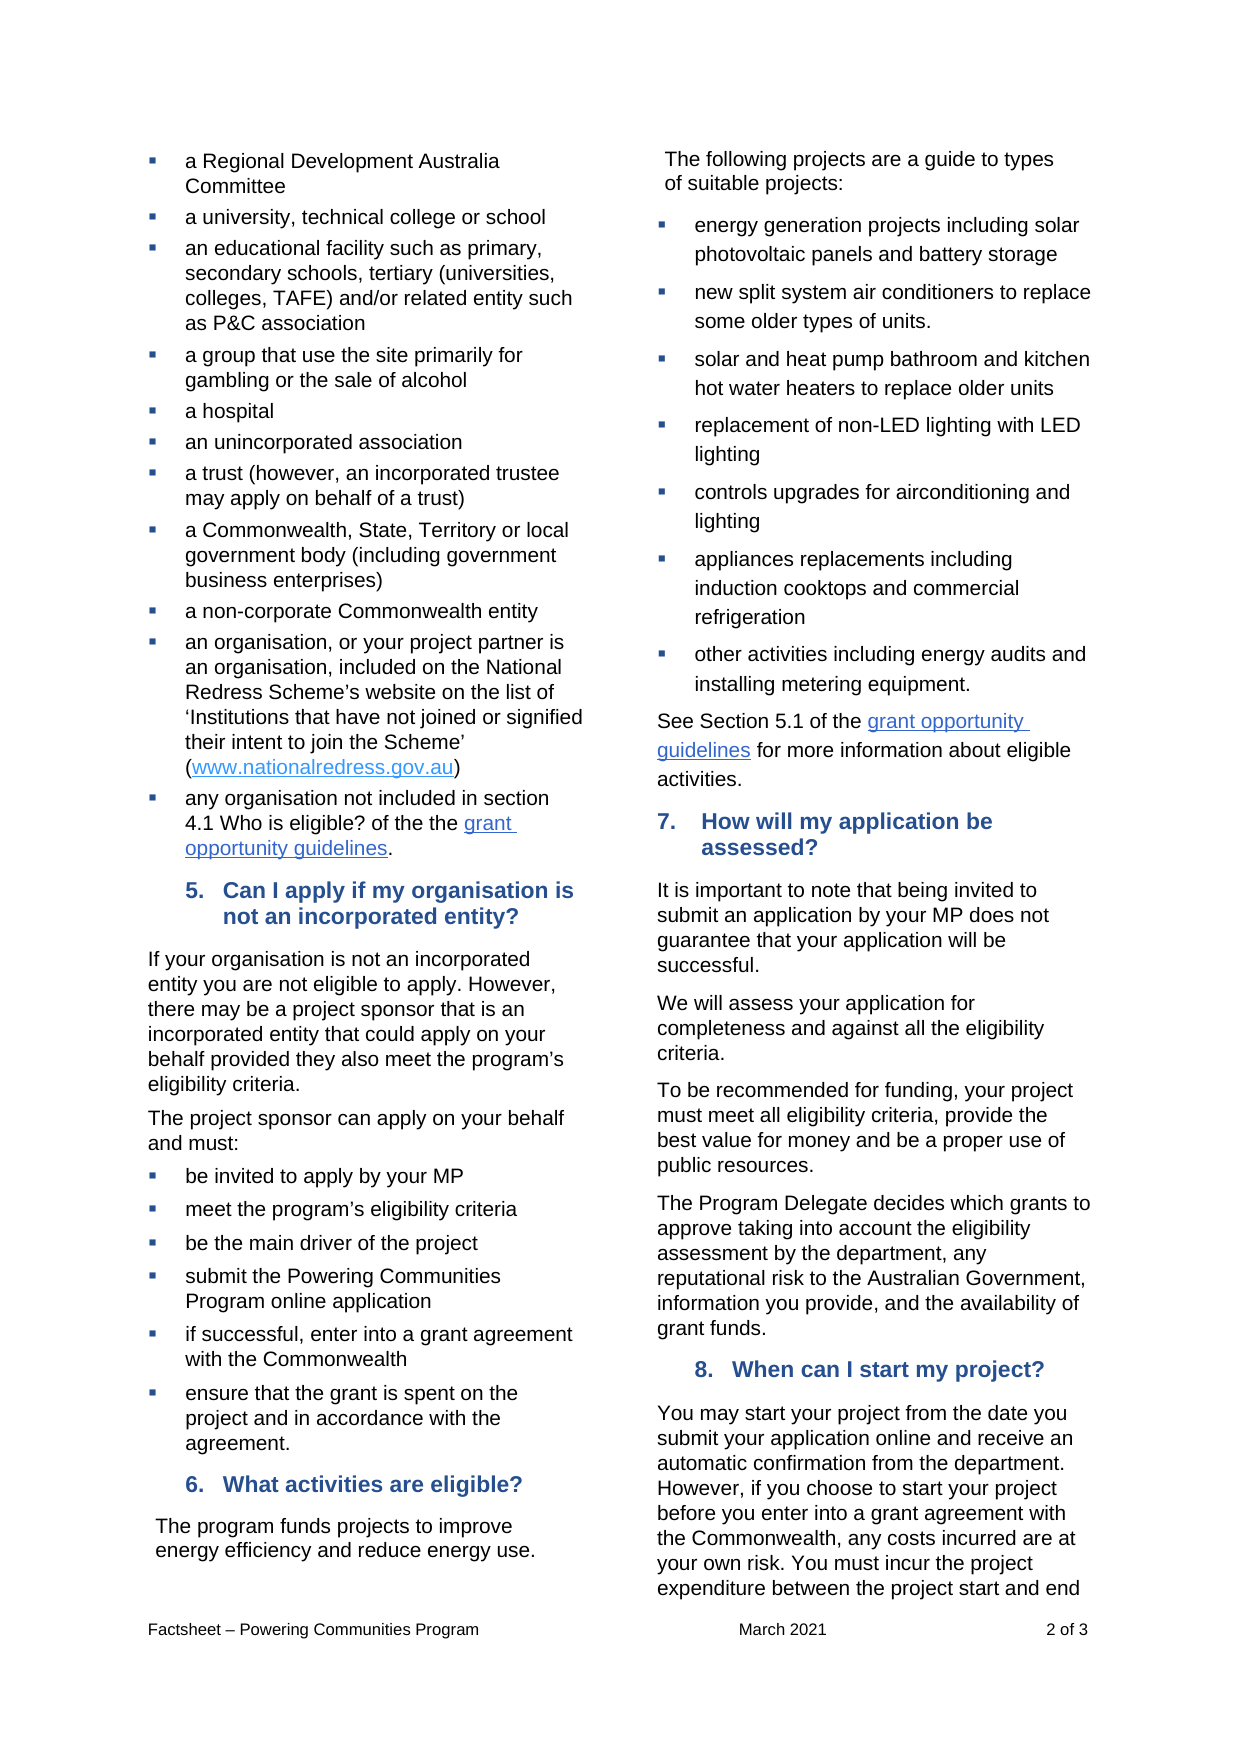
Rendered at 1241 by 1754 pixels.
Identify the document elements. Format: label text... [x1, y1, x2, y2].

list submit the Powering Communities Program online application [148, 1263, 583, 1313]
list replacement of non-LED lighting with LED lighting [657, 408, 1092, 466]
list an organisation, or your project partner is an organisation, included on the National Redress Scheme’s website on the list of ‘Institutions that have not joined or signified their intent to join the Scheme’ (www.nationalredress.gov.au) [148, 629, 583, 779]
text It is important to note that being invited to submit an application by your MP does not guarantee that your application will be successful. [657, 877, 1092, 977]
text To be recommended for funding, your project must meet all eligibility criteria, provide the best value for money and be a proper use of public resources. [657, 1077, 1092, 1177]
list a university, technical college or school [148, 204, 583, 229]
list appliances replacements including induction cooktops and commercial refrigeration [657, 541, 1092, 629]
list If your organisation is not an incorporated entity you are not eligible to apply. However, there may be a project sponsor that is an incorporated entity that could apply on your behalf provided they also meet the program’s eligibility criteria. [148, 946, 583, 1096]
list energy generation projects including solar photovoltaic panels and battery storage [657, 208, 1092, 266]
list if successful, enter into a grant agreement with the Commonwealth [148, 1321, 583, 1371]
list The project sponsor can apply on your behalf and must: [148, 1104, 583, 1154]
list a Commonwealth, State, Territory or local government body (including government business enterprises) [148, 516, 583, 591]
text The program funds projects to improve energy efficiency and reduce energy use. The following projects are a guide to types of suitable projects: [664, 148, 1062, 195]
list new split system air conditioners to replace some older types of units. [657, 274, 1092, 333]
list an educational facility such as primary, secondary schools, tertiary (universities, colleges, TAFE) and/or related entity such as P&C association [148, 235, 583, 335]
list other activities including energy audits and installing metering equipment. [657, 637, 1092, 695]
list a group that use the site primarily for gambling or the sale of alcohol [148, 341, 583, 391]
list a non-corporate Commonwealth entity [148, 598, 583, 623]
list controls upgrades for airconditioning and lighting [657, 474, 1092, 533]
text We will assess your application for completeness and against all the eligibility criteria. [657, 990, 1092, 1065]
list a trust (however, an incorporated trustee may apply on behalf of a trust) [148, 460, 583, 510]
list See Section 5.1 of the grant opportunity guidelines for more information about eligible activities. [657, 704, 1092, 791]
list be invited to apply by your MP [148, 1163, 583, 1188]
subtitle How will my application be assessed? [657, 808, 1092, 861]
list solar and heat pump bathroom and kitchen hot water heaters to replace older units [657, 341, 1092, 399]
text The program funds projects to improve energy efficiency and reduce energy use. The following projects are a guide to types of suitable projects: [155, 1514, 553, 1562]
list an unincorporated association [148, 429, 583, 454]
list be the main driver of the project [148, 1229, 583, 1254]
list meet the program’s eligibility criteria [148, 1196, 583, 1221]
list a Regional Development Australia Committee [148, 148, 583, 198]
list ensure that the grant is spent on the project and in accordance with the agreement. [148, 1379, 583, 1454]
list a hospital [148, 398, 583, 423]
subtitle What activities are eligible? [185, 1471, 583, 1498]
text The Program Delegate decides which grants to approve taking into account the eligibility assessment by the department, any reputational risk to the Australian Government, information you provide, and the availability of grant funds. [657, 1190, 1092, 1340]
list any organisation not included in section 4.1 Who is eligible? of the the grant opportunity guidelines. [148, 785, 583, 860]
subtitle Can I apply if my organisation is not an incorporated entity? [185, 877, 583, 929]
subtitle When can I start my project? [694, 1356, 1092, 1383]
